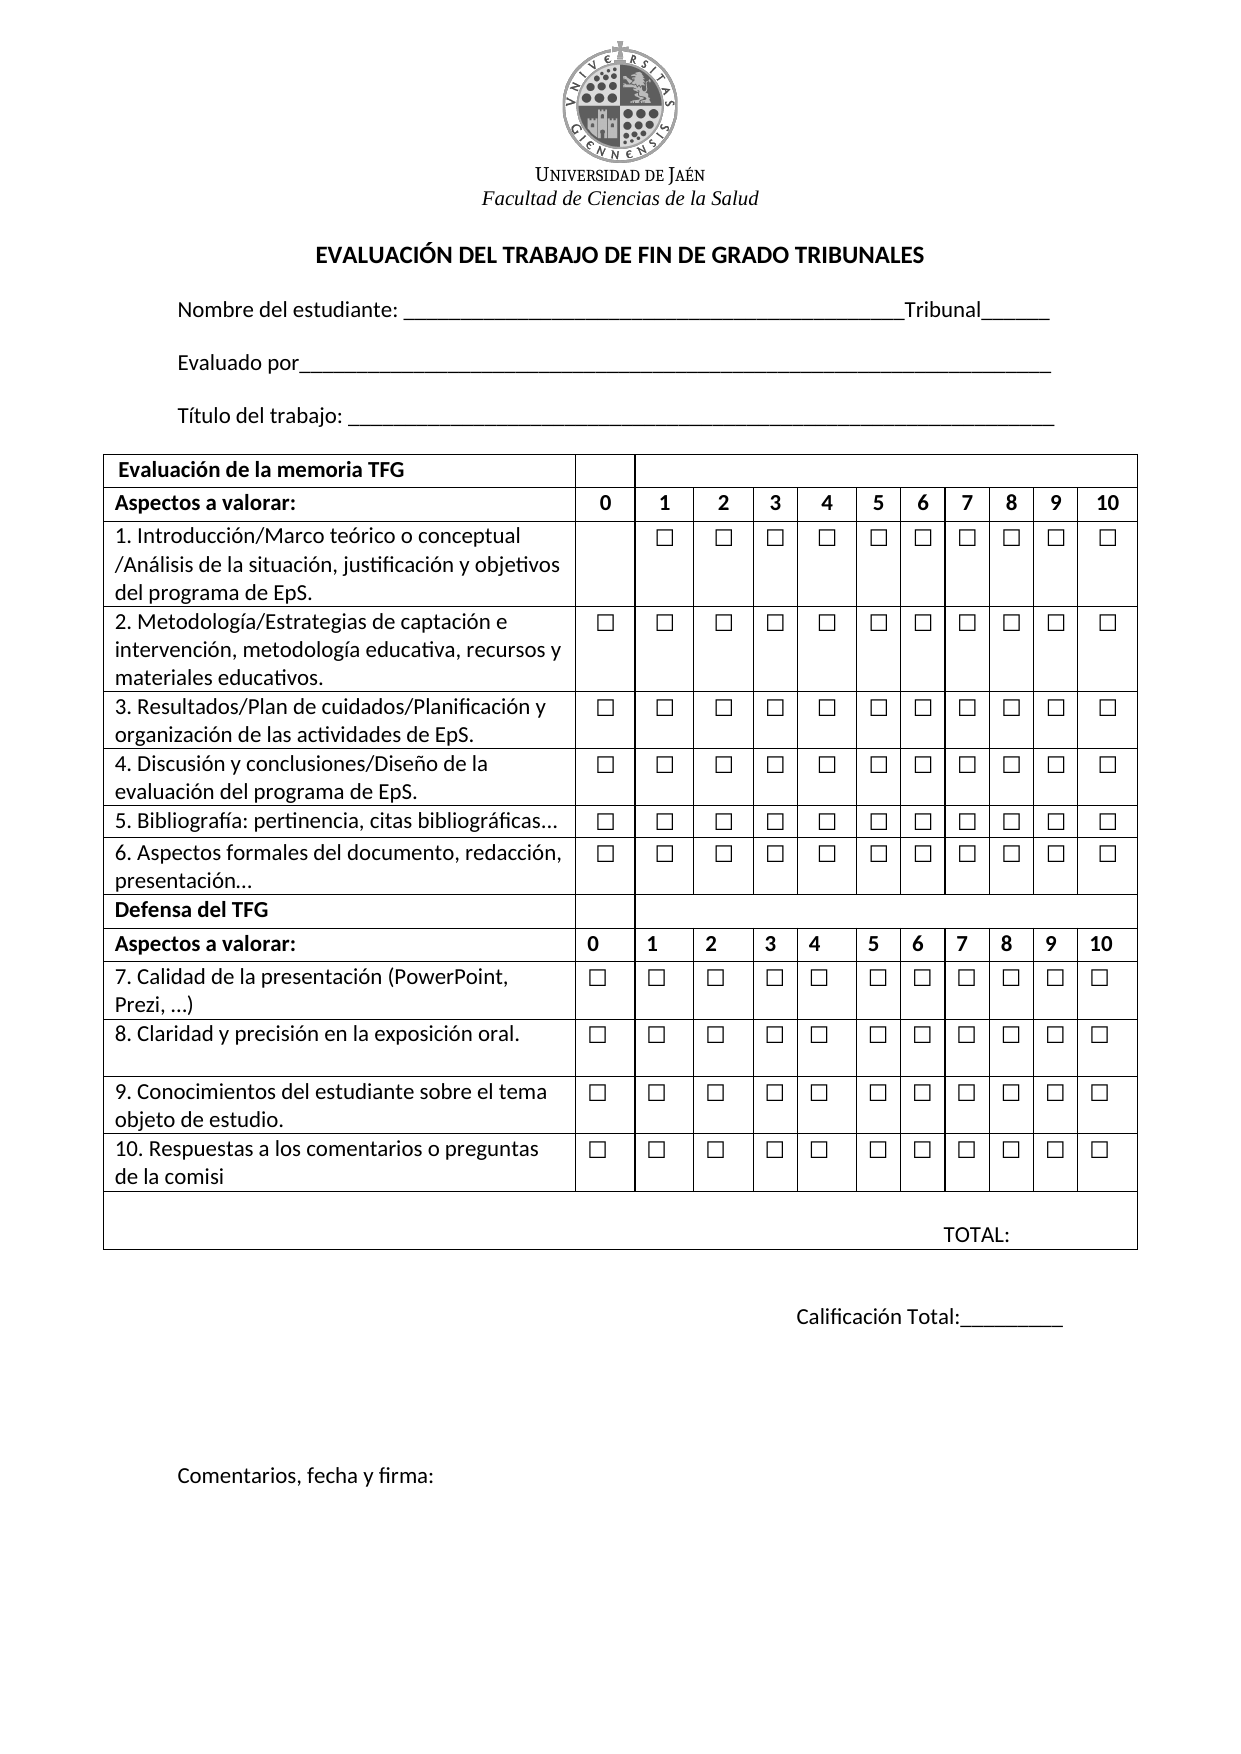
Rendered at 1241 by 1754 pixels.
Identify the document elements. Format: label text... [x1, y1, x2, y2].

table_cell ☐ [636, 607, 693, 691]
table_cell 1. Introducción/Marco teórico o conceptual /Análisis de la situación, justificación y objetivos del programa de EpS. [104, 522, 575, 606]
table_cell ☐ [946, 1134, 989, 1191]
table_cell Defensa del TFG [104, 895, 575, 928]
table_cell 0 [576, 488, 634, 521]
table_cell [636, 895, 1137, 928]
table_cell ☐ [798, 1077, 856, 1133]
table_cell ☐ [990, 1020, 1033, 1076]
table_cell ☐ [1078, 607, 1137, 691]
table_cell ☐ [901, 607, 944, 691]
table_cell ☐ [576, 692, 634, 748]
table_cell ☐ [636, 692, 693, 748]
table_cell 7 [946, 488, 989, 521]
table_cell ☐ [990, 962, 1033, 1018]
table_cell ☐ [576, 1077, 634, 1133]
table_cell ☐ [636, 962, 693, 1018]
table_cell 6. Aspectos formales del documento, redacción, presentación… [104, 838, 575, 894]
table_cell ☐ [990, 806, 1033, 837]
table_cell ☐ [1034, 607, 1077, 691]
table_cell ☐ [754, 962, 797, 1018]
table_cell ☐ [1034, 962, 1077, 1018]
table_cell 5. Bibliografía: pertinencia, citas bibliográficas... [104, 806, 575, 837]
text Evaluado por__________________________________________________________________ [177, 348, 1063, 376]
table_cell ☐ [857, 749, 900, 805]
table_cell 9 [1034, 929, 1077, 961]
table_header [636, 455, 1137, 487]
table_cell 5 [857, 488, 900, 521]
table_cell ☐ [694, 749, 753, 805]
table_cell 2 [694, 488, 753, 521]
table_cell 9. Conocimientos del estudiante sobre el tema objeto de estudio. [104, 1077, 575, 1133]
table_cell ☐ [1034, 1020, 1077, 1076]
table_cell ☐ [694, 1020, 753, 1076]
table_cell ☐ [694, 962, 753, 1018]
table_cell ☐ [576, 749, 634, 805]
table_cell ☐ [1078, 838, 1137, 894]
table_cell 4. Discusión y conclusiones/Diseño de la evaluación del programa de EpS. [104, 749, 575, 805]
table_cell ☐ [857, 607, 900, 691]
table_cell ☐ [990, 1077, 1033, 1133]
table_cell 3 [754, 929, 797, 961]
text EVALUACIÓN DEL TRABAJO DE FIN DE GRADO TRIBUNALES [177, 239, 1063, 269]
table_cell ☐ [694, 1077, 753, 1133]
table_cell ☐ [798, 692, 856, 748]
table_cell 8 [990, 929, 1033, 961]
table_cell ☐ [754, 522, 797, 606]
table_cell ☐ [798, 838, 856, 894]
table_cell 3. Resultados/Plan de cuidados/Planificación y organización de las actividades de EpS. [104, 692, 575, 748]
table_cell ☐ [901, 692, 944, 748]
table_cell ☐ [636, 1020, 693, 1076]
table_cell ☐ [1078, 806, 1137, 837]
table_cell ☐ [576, 806, 634, 837]
table_cell 9 [1034, 488, 1077, 521]
table_cell 0 [576, 929, 634, 961]
table_cell ☐ [1078, 1077, 1137, 1133]
table_cell ☐ [754, 607, 797, 691]
table_cell ☐ [857, 1020, 900, 1076]
table_cell ☐ [946, 749, 989, 805]
table_cell ☐ [754, 692, 797, 748]
table_cell 1 [636, 929, 693, 961]
table_cell ☐ [798, 1134, 856, 1191]
table_cell ☐ [694, 522, 753, 606]
table_header [576, 455, 634, 487]
table_cell ☐ [857, 838, 900, 894]
table_cell ☐ [694, 806, 753, 837]
table_cell TOTAL: [104, 1192, 1137, 1248]
table_cell 5 [857, 929, 900, 961]
table_cell ☐ [754, 806, 797, 837]
table_cell ☐ [857, 1134, 900, 1191]
table_cell ☐ [946, 1020, 989, 1076]
table_cell ☐ [754, 1077, 797, 1133]
table_cell 8. Claridad y precisión en la exposición oral. [104, 1020, 575, 1076]
table_cell ☐ [636, 749, 693, 805]
table_cell ☐ [1078, 692, 1137, 748]
table_cell ☐ [901, 838, 944, 894]
table_cell ☐ [1034, 1077, 1077, 1133]
table_cell ☐ [754, 1020, 797, 1076]
table_cell Aspectos a valorar: [104, 488, 575, 521]
text Nombre del estudiante: ____________________________________________Tribunal______ [177, 295, 1063, 323]
table_cell ☐ [857, 962, 900, 1018]
table_cell 10 [1078, 929, 1137, 961]
table_cell ☐ [990, 1134, 1033, 1191]
table_cell ☐ [576, 838, 634, 894]
table_cell ☐ [1034, 749, 1077, 805]
table_cell ☐ [901, 1077, 944, 1133]
table_cell ☐ [798, 806, 856, 837]
table_cell 8 [990, 488, 1033, 521]
table_cell ☐ [798, 1020, 856, 1076]
table_cell ☐ [576, 607, 634, 691]
table_cell ☐ [901, 806, 944, 837]
table_cell ☐ [1034, 522, 1077, 606]
table_cell ☐ [1034, 806, 1077, 837]
table_cell ☐ [990, 692, 1033, 748]
table_cell ☐ [1034, 838, 1077, 894]
table_cell ☐ [576, 1020, 634, 1076]
table_cell ☐ [754, 749, 797, 805]
table_cell 7 [946, 929, 989, 961]
table_cell ☐ [857, 806, 900, 837]
table_cell ☐ [694, 607, 753, 691]
picture [562, 41, 678, 163]
table_cell Aspectos a valorar: [104, 929, 575, 961]
table_cell ☐ [1078, 1134, 1137, 1191]
table_cell 10. Respuestas a los comentarios o preguntas de la comisi CALIFICACION DEL TFM ((0 A 10)= NOTA MEMORIA + NOTA DEFENSA ORAL= ________ón. [104, 1134, 575, 1191]
table_cell ☐ [1078, 522, 1137, 606]
table_cell ☐ [857, 522, 900, 606]
table_cell ☐ [946, 692, 989, 748]
table_cell ☐ [946, 838, 989, 894]
table_cell ☐ [990, 749, 1033, 805]
table_cell ☐ [946, 607, 989, 691]
table_cell 2. Metodología/Estrategias de captación e intervención, metodología educativa, recursos y materiales educativos. [104, 607, 575, 691]
table_cell ☐ [901, 1020, 944, 1076]
table_cell ☐ [636, 1134, 693, 1191]
table_cell 6 [901, 929, 944, 961]
table_cell 1 [636, 488, 693, 521]
table_cell ☐ [946, 522, 989, 606]
table_cell ☐ [798, 749, 856, 805]
table_cell 7. Calidad de la presentación (PowerPoint, Prezi, …) [104, 962, 575, 1018]
table_cell ☐ [946, 962, 989, 1018]
table_cell ☐ [576, 962, 634, 1018]
table_cell ☐ [901, 962, 944, 1018]
table_cell 3 [754, 488, 797, 521]
table_cell ☐ [576, 1134, 634, 1191]
table_cell [576, 895, 634, 928]
table_cell ☐ [754, 838, 797, 894]
table_cell 6 [901, 488, 944, 521]
table_cell 4 [798, 929, 856, 961]
table_cell ☐ [1078, 962, 1137, 1018]
table_cell ☐ [901, 522, 944, 606]
text Comentarios, fecha y firma: [177, 1462, 1063, 1489]
table_cell ☐ [798, 607, 856, 691]
table_cell ☐ [694, 838, 753, 894]
table_cell ☐ [990, 838, 1033, 894]
table_cell ☐ [798, 962, 856, 1018]
table_header Evaluación de la memoria TFG [104, 455, 575, 487]
table_cell ☐ [901, 1134, 944, 1191]
table_cell 4 [798, 488, 856, 521]
table_cell ☐ [694, 692, 753, 748]
table_cell ☐ [636, 1077, 693, 1133]
table_cell ☐ [636, 838, 693, 894]
text Título del trabajo: ______________________________________________________________ [177, 401, 1063, 429]
table_cell ☐ [946, 1077, 989, 1133]
table_cell 10 [1078, 488, 1137, 521]
table_cell ☐ [754, 1134, 797, 1191]
table_cell ☐ [990, 607, 1033, 691]
text Calificación Total:_________ [177, 1302, 1063, 1331]
table_cell ☐ [1034, 1134, 1077, 1191]
table_cell ☐ [1078, 749, 1137, 805]
table_cell [576, 522, 634, 606]
table_cell ☐ [636, 806, 693, 837]
table_cell ☐ [901, 749, 944, 805]
table_cell 2 [694, 929, 753, 961]
table_cell ☐ [857, 1077, 900, 1133]
table_cell ☐ [857, 692, 900, 748]
table_cell ☐ [636, 522, 693, 606]
table_cell ☐ [990, 522, 1033, 606]
table_cell ☐ [798, 522, 856, 606]
table_cell ☐ [1078, 1020, 1137, 1076]
table_cell ☐ [1034, 692, 1077, 748]
table_cell ☐ [946, 806, 989, 837]
table_cell ☐ [694, 1134, 753, 1191]
